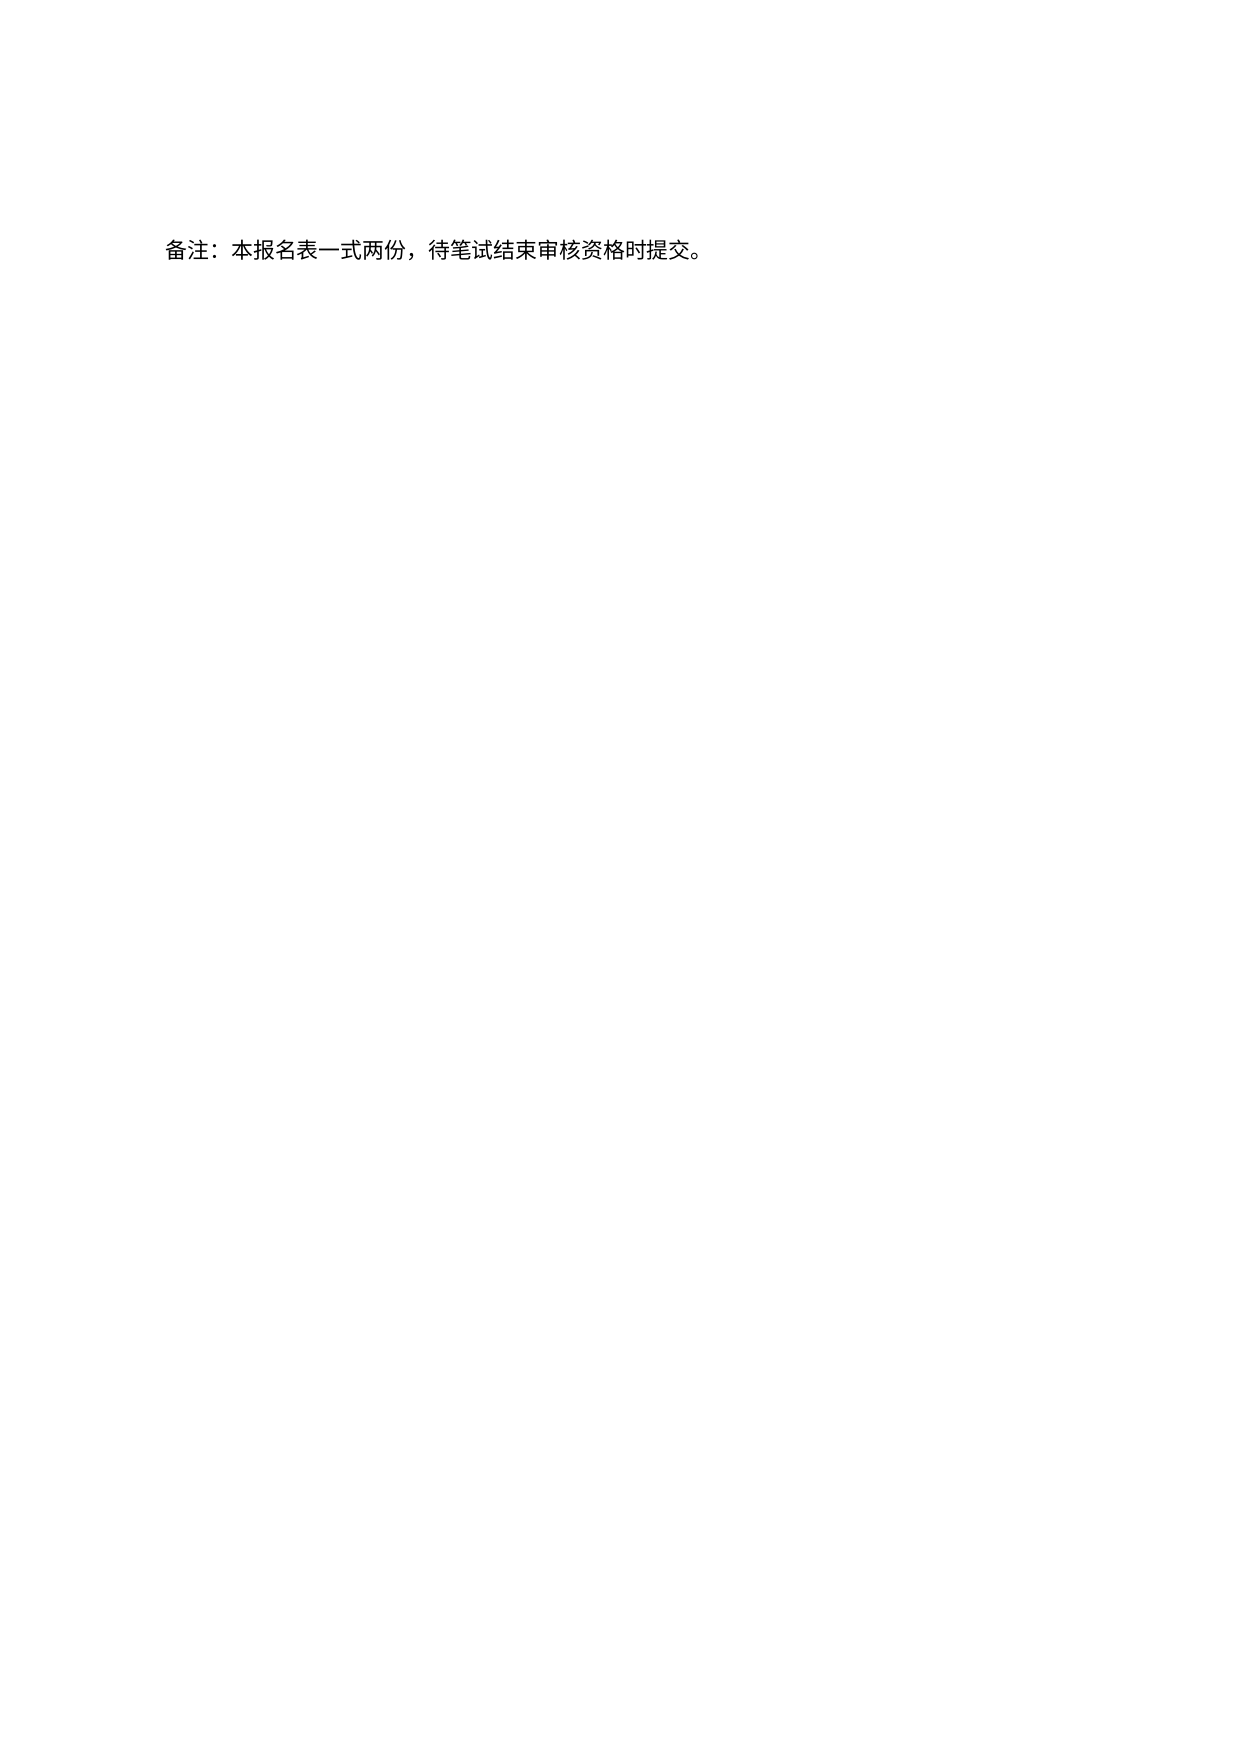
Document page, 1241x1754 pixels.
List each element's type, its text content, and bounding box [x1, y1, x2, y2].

text 备注：本报名表一式两份，待笔试结束审核资格时提交。 [165, 233, 1087, 265]
